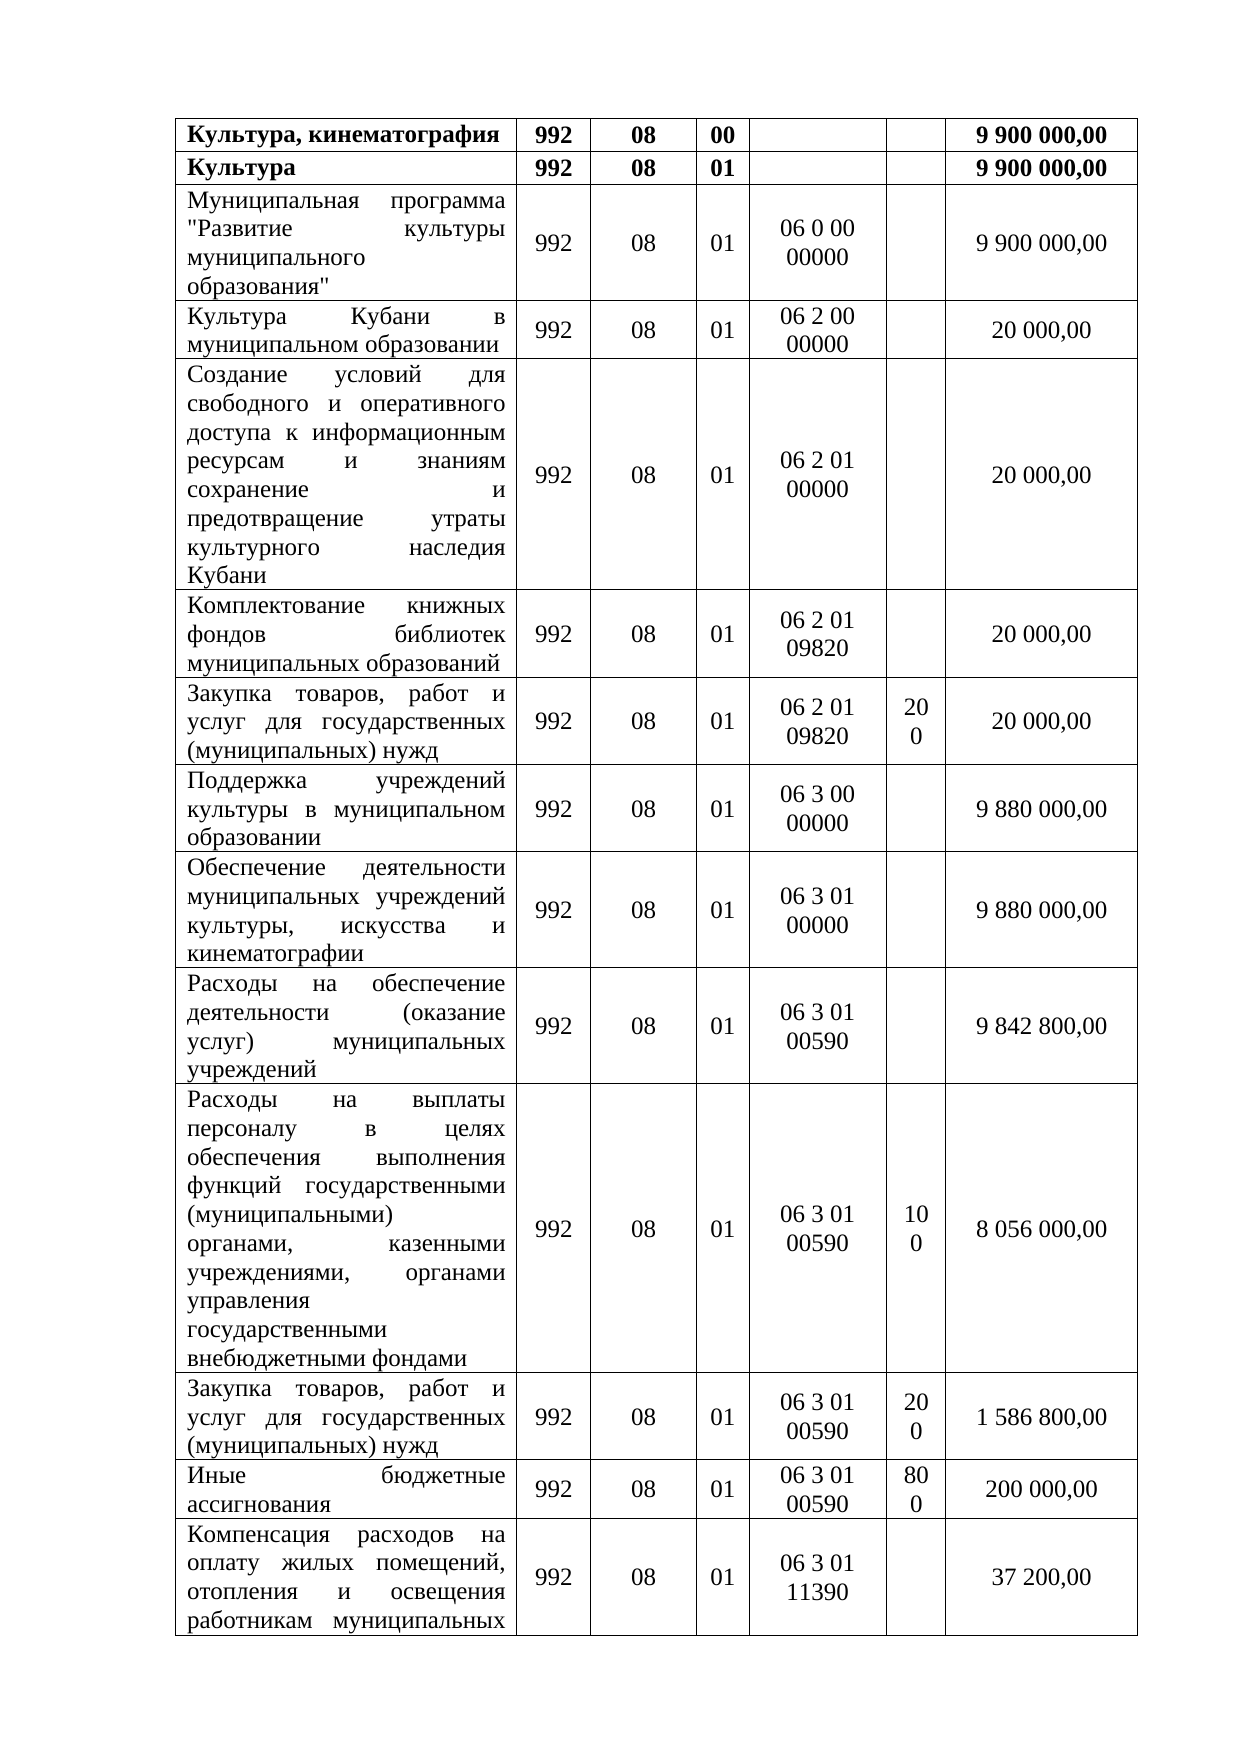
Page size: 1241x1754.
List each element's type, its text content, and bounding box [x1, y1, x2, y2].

table_cell 08 [591, 678, 696, 764]
table_cell 01 [697, 301, 749, 358]
table_cell [887, 852, 945, 967]
table_cell 06 2 00 00000 [750, 301, 886, 358]
table_cell 100 [887, 1084, 945, 1372]
table_cell 01 [697, 359, 749, 589]
table_cell [887, 185, 945, 300]
table_cell 08 [591, 968, 696, 1083]
table_cell 992 [517, 185, 590, 300]
table_cell [750, 152, 886, 184]
table_cell 01 [697, 1373, 749, 1459]
table_cell 8 056 000,00 [946, 1084, 1137, 1372]
table_cell 06 3 01 00590 [750, 968, 886, 1083]
table_cell 992 [517, 1460, 590, 1518]
table_cell 992 [517, 852, 590, 967]
table_cell 08 [591, 1460, 696, 1518]
table_cell 08 [591, 590, 696, 677]
table_cell 06 2 01 09820 [750, 590, 886, 677]
table_cell 992 [517, 1373, 590, 1459]
table_cell Комплектование книжных фондов библиотек муниципальных образований [176, 590, 516, 677]
table_cell Закупка товаров, работ и услуг для государственных (муниципальных) нужд [176, 1373, 516, 1459]
table_cell 9 900 000,00 [946, 152, 1137, 184]
table_cell [887, 152, 945, 184]
table_cell 992 [517, 301, 590, 358]
table_cell 01 [697, 1460, 749, 1518]
table_cell 01 [697, 1084, 749, 1372]
table_cell 992 [517, 590, 590, 677]
table_cell Иные бюджетные ассигнования [176, 1460, 516, 1518]
table_cell 06 3 01 00000 [750, 852, 886, 967]
table_cell [887, 119, 945, 151]
table_cell 37 200,00 [946, 1519, 1137, 1635]
table_cell 992 [517, 119, 590, 151]
table_cell 01 [697, 152, 749, 184]
table_cell 200 [887, 678, 945, 764]
table_cell 08 [591, 152, 696, 184]
table_cell [887, 301, 945, 358]
table_cell 992 [517, 678, 590, 764]
table_cell 08 [591, 852, 696, 967]
table_cell Создание условий для свободного и оперативного доступа к информационным ресурсам и знаниям сохранение и предотвращение утраты культурного наследия Кубани [176, 359, 516, 589]
table_cell [887, 968, 945, 1083]
table_cell Расходы на обеспечение деятельности (оказание услуг) муниципальных учреждений [176, 968, 516, 1083]
table_cell 06 3 00 00000 [750, 765, 886, 851]
table_cell 08 [591, 301, 696, 358]
table_cell 992 [517, 1519, 590, 1635]
table_cell 08 [591, 119, 696, 151]
table_cell 01 [697, 765, 749, 851]
table_cell Закупка товаров, работ и услуг для государственных (муниципальных) нужд [176, 678, 516, 764]
table_cell Муниципальная программа "Развитие культуры муниципального образования" [176, 185, 516, 300]
table_cell Обеспечение деятельности муниципальных учреждений культуры, искусства и кинематографии [176, 852, 516, 967]
table_cell 200 000,00 [946, 1460, 1137, 1518]
table_cell 01 [697, 852, 749, 967]
table_cell 06 0 00 00000 [750, 185, 886, 300]
table_cell 06 2 01 09820 [750, 678, 886, 764]
table_cell 01 [697, 678, 749, 764]
table_cell 01 [697, 1519, 749, 1635]
table_cell 08 [591, 765, 696, 851]
table_cell 200 [887, 1373, 945, 1459]
table_cell 20 000,00 [946, 359, 1137, 589]
table_cell 06 2 01 00000 [750, 359, 886, 589]
table_cell 992 [517, 152, 590, 184]
table_cell 06 3 01 11390 [750, 1519, 886, 1635]
table_cell 9 900 000,00 [946, 185, 1137, 300]
table_cell 992 [517, 359, 590, 589]
table_cell 08 [591, 185, 696, 300]
table_cell 01 [697, 968, 749, 1083]
table_cell 01 [697, 185, 749, 300]
table_cell 9 880 000,00 [946, 852, 1137, 967]
table_cell 1 586 800,00 [946, 1373, 1137, 1459]
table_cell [176, 1519, 516, 1635]
table_cell 800 [887, 1460, 945, 1518]
table_cell 08 [591, 1084, 696, 1372]
table_cell 20 000,00 [946, 590, 1137, 677]
table_cell 992 [517, 765, 590, 851]
table_cell [887, 765, 945, 851]
table_cell Культура, кинематография [176, 119, 516, 151]
table_cell [750, 119, 886, 151]
table_cell 06 3 01 00590 [750, 1460, 886, 1518]
table_cell [887, 590, 945, 677]
table_cell Поддержка учреждений культуры в муниципальном образовании [176, 765, 516, 851]
table_cell 06 3 01 00590 [750, 1084, 886, 1372]
table_cell Культура [176, 152, 516, 184]
table_cell 08 [591, 1373, 696, 1459]
table_cell 20 000,00 [946, 678, 1137, 764]
table_cell 9 842 800,00 [946, 968, 1137, 1083]
table_cell 08 [591, 359, 696, 589]
table_cell Культура Кубани в муниципальном образовании [176, 301, 516, 358]
table_cell 992 [517, 1084, 590, 1372]
table_cell 06 3 01 00590 [750, 1373, 886, 1459]
table_cell 9 880 000,00 [946, 765, 1137, 851]
table_cell [887, 359, 945, 589]
table_cell 992 [517, 968, 590, 1083]
table_cell 00 [697, 119, 749, 151]
table_cell 9 900 000,00 [946, 119, 1137, 151]
table_cell 20 000,00 [946, 301, 1137, 358]
table_cell [887, 1519, 945, 1635]
table_cell 01 [697, 590, 749, 677]
table_cell 08 [591, 1519, 696, 1635]
